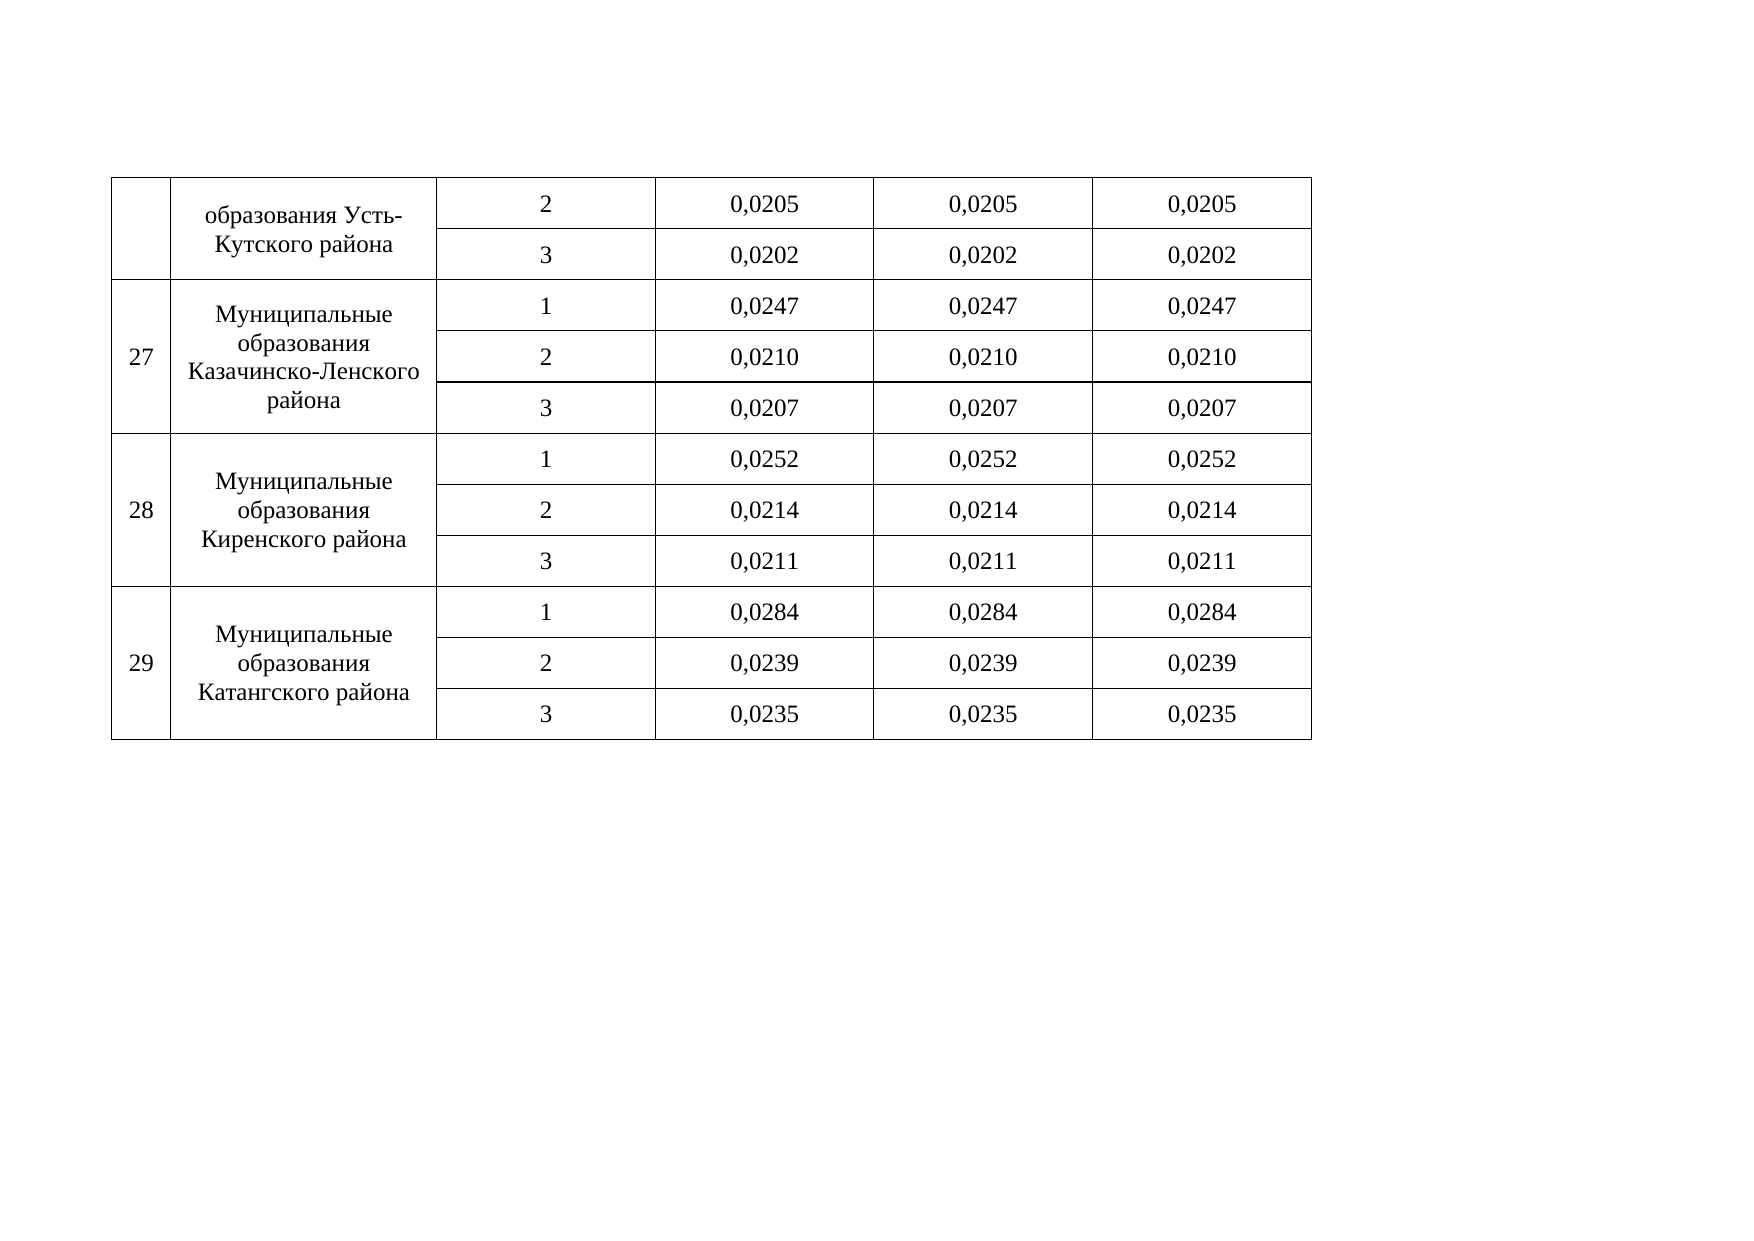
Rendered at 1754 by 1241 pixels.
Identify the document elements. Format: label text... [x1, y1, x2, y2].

table_cell Муниципальные образования Катангского района [171, 587, 436, 739]
table_cell 26 [112, 178, 170, 279]
table_cell 2 [437, 331, 655, 381]
table_cell 0,0211 [1093, 536, 1311, 586]
table_cell 0,0214 [874, 485, 1092, 534]
table_cell 0,0210 [1093, 331, 1311, 381]
table_cell 0,0239 [874, 638, 1092, 688]
table_cell 1 [437, 280, 655, 330]
table_cell 0,0205 [874, 178, 1092, 228]
table_cell 27 [112, 280, 170, 432]
table_cell 0,0207 [656, 383, 873, 432]
table_cell 0,0214 [1093, 485, 1311, 534]
table_cell 0,0207 [1093, 383, 1311, 432]
table_cell 3 [437, 536, 655, 586]
table_cell 0,0247 [656, 280, 873, 330]
table_cell 0,0284 [656, 587, 873, 637]
table_cell 0,0210 [656, 331, 873, 381]
table_cell 0,0211 [874, 536, 1092, 586]
table_cell 0,0205 [656, 178, 873, 228]
table_cell 0,0202 [1093, 229, 1311, 279]
table_cell 28 [112, 434, 170, 586]
table_cell 1 [437, 587, 655, 637]
table_cell 0,0205 [1093, 178, 1311, 228]
table_cell 0,0252 [1093, 434, 1311, 483]
table_cell 0,0239 [1093, 638, 1311, 688]
table_cell 2 [437, 485, 655, 534]
table_cell 3 [437, 689, 655, 739]
table_cell Муниципальные образования Киренского района [171, 434, 436, 586]
table_cell 0,0214 [656, 485, 873, 534]
table_cell 0,0235 [874, 689, 1092, 739]
table_cell 0,0247 [1093, 280, 1311, 330]
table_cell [171, 178, 436, 279]
table_cell Муниципальные образования Казачинско-Ленского района [171, 280, 436, 432]
table_cell 0,0284 [874, 587, 1092, 637]
table_cell 0,0210 [874, 331, 1092, 381]
table_cell 0,0211 [656, 536, 873, 586]
table_cell 0,0252 [874, 434, 1092, 483]
table_cell 0,0247 [874, 280, 1092, 330]
table_cell 2 [437, 638, 655, 688]
table_cell 0,0239 [656, 638, 873, 688]
table_cell 0,0235 [1093, 689, 1311, 739]
table_cell 0,0235 [656, 689, 873, 739]
table_cell 0,0284 [1093, 587, 1311, 637]
table_cell 0,0207 [874, 383, 1092, 432]
table_cell 3 [437, 383, 655, 432]
table_cell 0,0202 [874, 229, 1092, 279]
table_cell 1 [437, 434, 655, 483]
table_cell 0,0202 [656, 229, 873, 279]
table_cell 2 [437, 178, 655, 228]
table_cell 29 [112, 587, 170, 739]
table_cell 0,0252 [656, 434, 873, 483]
table_cell 3 [437, 229, 655, 279]
